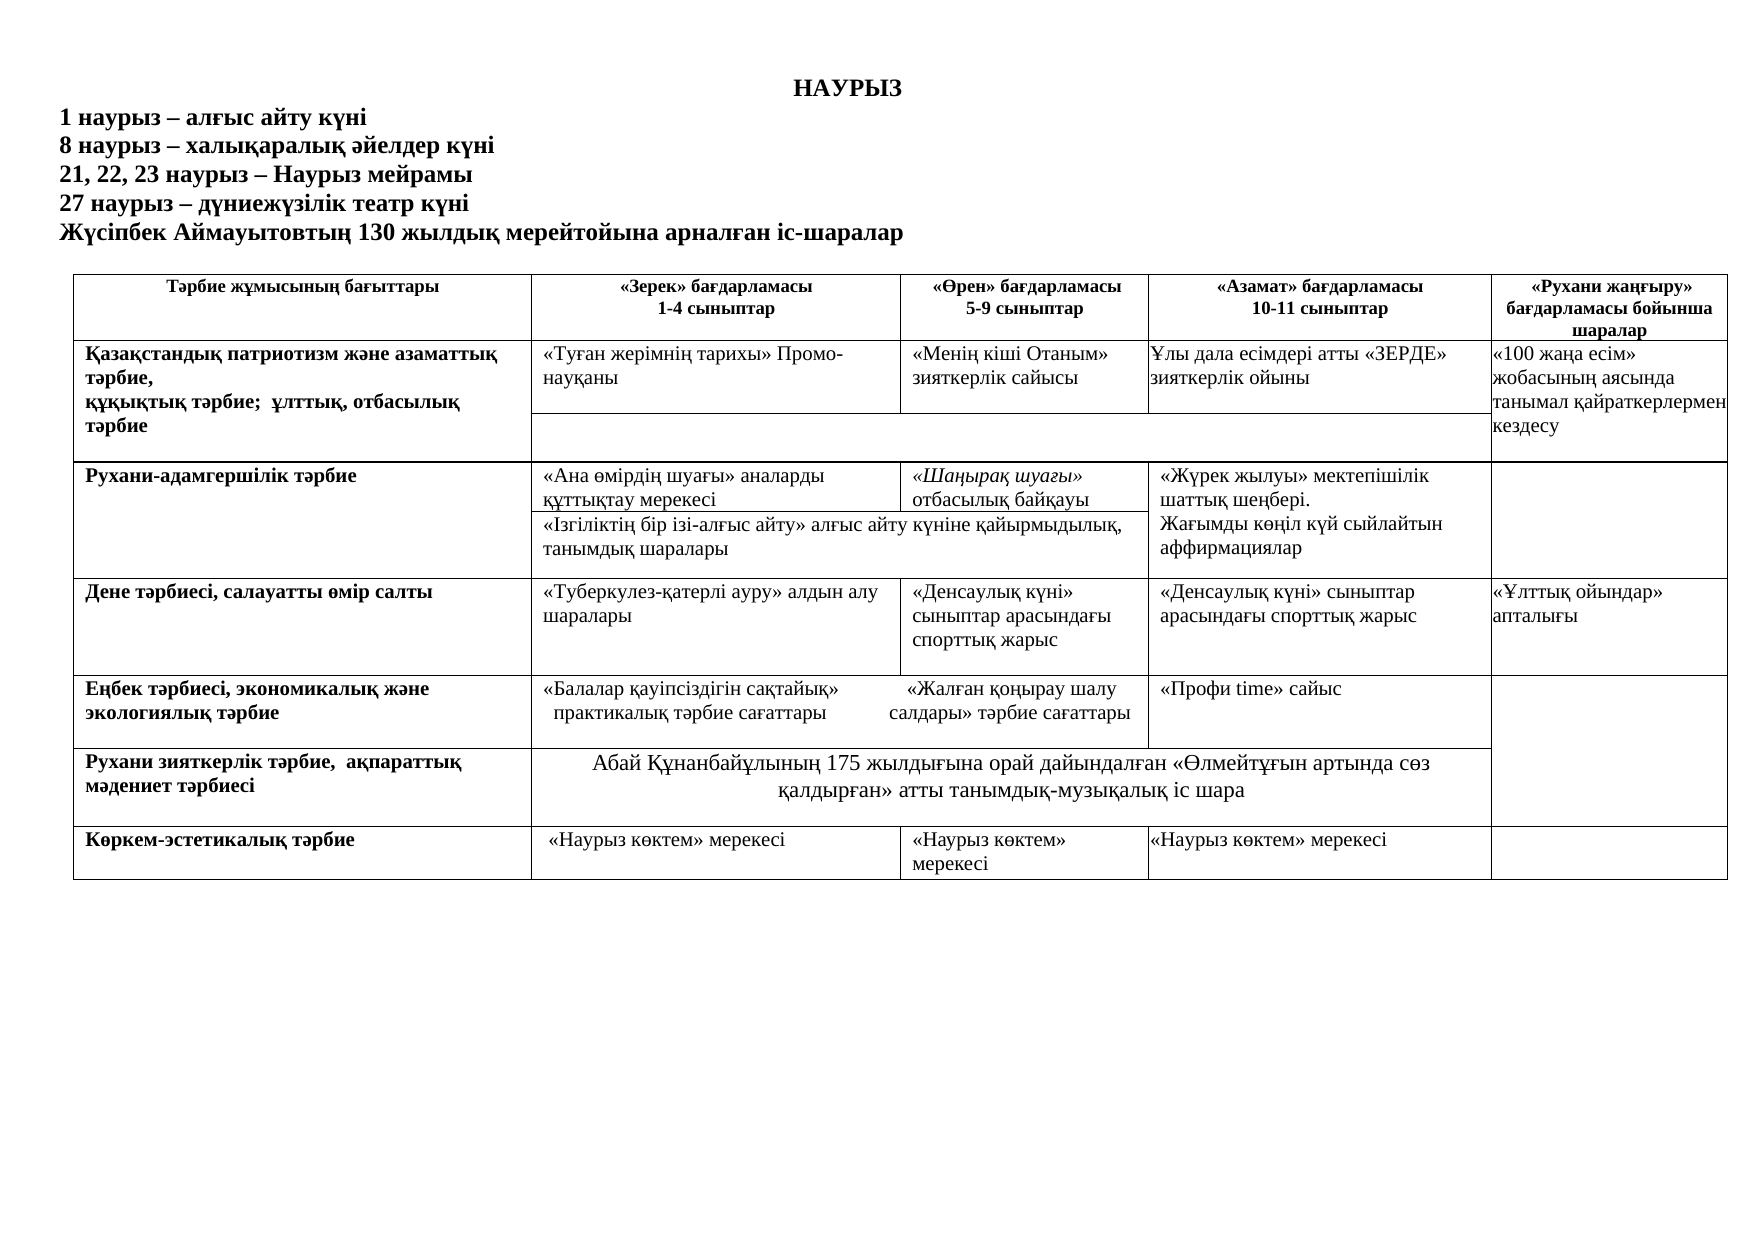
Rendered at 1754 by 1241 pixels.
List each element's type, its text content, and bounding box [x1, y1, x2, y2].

table_cell Көркем-эстетикалық тәрбие [74, 827, 531, 879]
text Жүсіпбек Аймауытовтың 130 жылдық мерейтойына арналған іс-шаралар [59, 217, 1636, 246]
table_cell «Шаңырақ шуағы» отбасылық байқауы [901, 463, 1148, 511]
table_cell «100 жаңа есім» жобасының аясында танымал қайраткерлермен кездесу [1492, 341, 1727, 461]
table_cell Ұлы дала есімдері атты «ЗЕРДЕ» зияткерлік ойыны [1149, 341, 1491, 413]
table_cell «Наурыз көктем» мерекесі [1149, 827, 1491, 879]
table_cell «Туберкулез-қатерлі ауру» алдын алу шаралары [532, 579, 900, 675]
table_cell Рухани зияткерлік тәрбие, ақпараттық мәдениет тәрбиесі [74, 749, 531, 826]
table_header «Рухани жаңғыру» бағдарламасы бойынша шаралар [1492, 275, 1727, 340]
table_cell «Менің кіші Отаным» зияткерлік сайысы [901, 341, 1148, 413]
text НАУРЫЗ [59, 73, 1636, 102]
table_cell «Жүрек жылуы» мектепішілік шаттық шеңбері. Жағымды көңіл күй сыйлайтын аффирмациялар [1149, 463, 1491, 578]
table_cell Дене тәрбиесі, салауатты өмір салты [74, 579, 531, 675]
table_header «Азамат» бағдарламасы 10-11 сыныптар [1149, 275, 1491, 340]
text 1 наурыз – алғыс айту күні [59, 102, 1636, 131]
table_cell «Наурыз көктем» мерекесі [901, 827, 1148, 879]
table_cell [1492, 463, 1727, 578]
table_cell «Ұлттық ойындар» апталығы [1492, 579, 1727, 675]
table_cell [1492, 827, 1727, 879]
table_cell «Балалар қауіпсіздігін сақтайық» «Жалған қоңырау шалу практикалық тәрбие сағаттары салдары» тәрбие сағаттары [532, 676, 1148, 748]
table_cell «Ана өмірдің шуағы» аналарды құттықтау мерекесі [532, 463, 900, 511]
table_cell Абай Құнанбайұлының 175 жылдығына орай дайындалған «Өлмейтұғын артында сөз қалдырған» атты танымдық-музықалық іс шара [532, 749, 1491, 826]
table_header Тәрбие жұмысының бағыттары [74, 275, 531, 340]
table_cell «Ізгіліктің бір ізі-алғыс айту» алғыс айту күніне қайырмыдылық, танымдық шаралары [532, 512, 1148, 578]
table_header «Зерек» бағдарламасы 1-4 сыныптар [532, 275, 900, 340]
text 27 наурыз – дүниежүзілік театр күні [59, 188, 1636, 217]
text 8 наурыз – халықаралық әйелдер күні [59, 131, 1636, 159]
table_cell «Профи time» сайыс [1149, 676, 1491, 748]
table_cell «Денсаулық күні» сыныптар арасындағы спорттық жарыс [1149, 579, 1491, 675]
table_cell Еңбек тәрбиесі, экономикалық және экологиялық тәрбие [74, 676, 531, 748]
table_cell «Наурыз көктем» мерекесі [532, 827, 900, 879]
table_cell [1492, 676, 1727, 748]
table_cell [1492, 748, 1727, 826]
table_cell «Денсаулық күні» сыныптар арасындағы спорттық жарыс [901, 579, 1148, 675]
text 21, 22, 23 наурыз – Наурыз мейрамы [59, 159, 1636, 188]
table_cell Қазақстандық патриотизм және азаматтық тәрбие, құқықтық тәрбие; ұлттық, отбасылық тәрбие [74, 341, 531, 461]
table_cell Рухани-адамгершілік тәрбие [74, 463, 531, 578]
table_cell [532, 414, 1491, 461]
table_cell «Туған жерімнің тарихы» Промо-науқаны [532, 341, 900, 413]
table_header «Өрен» бағдарламасы 5-9 сыныптар [901, 275, 1148, 340]
